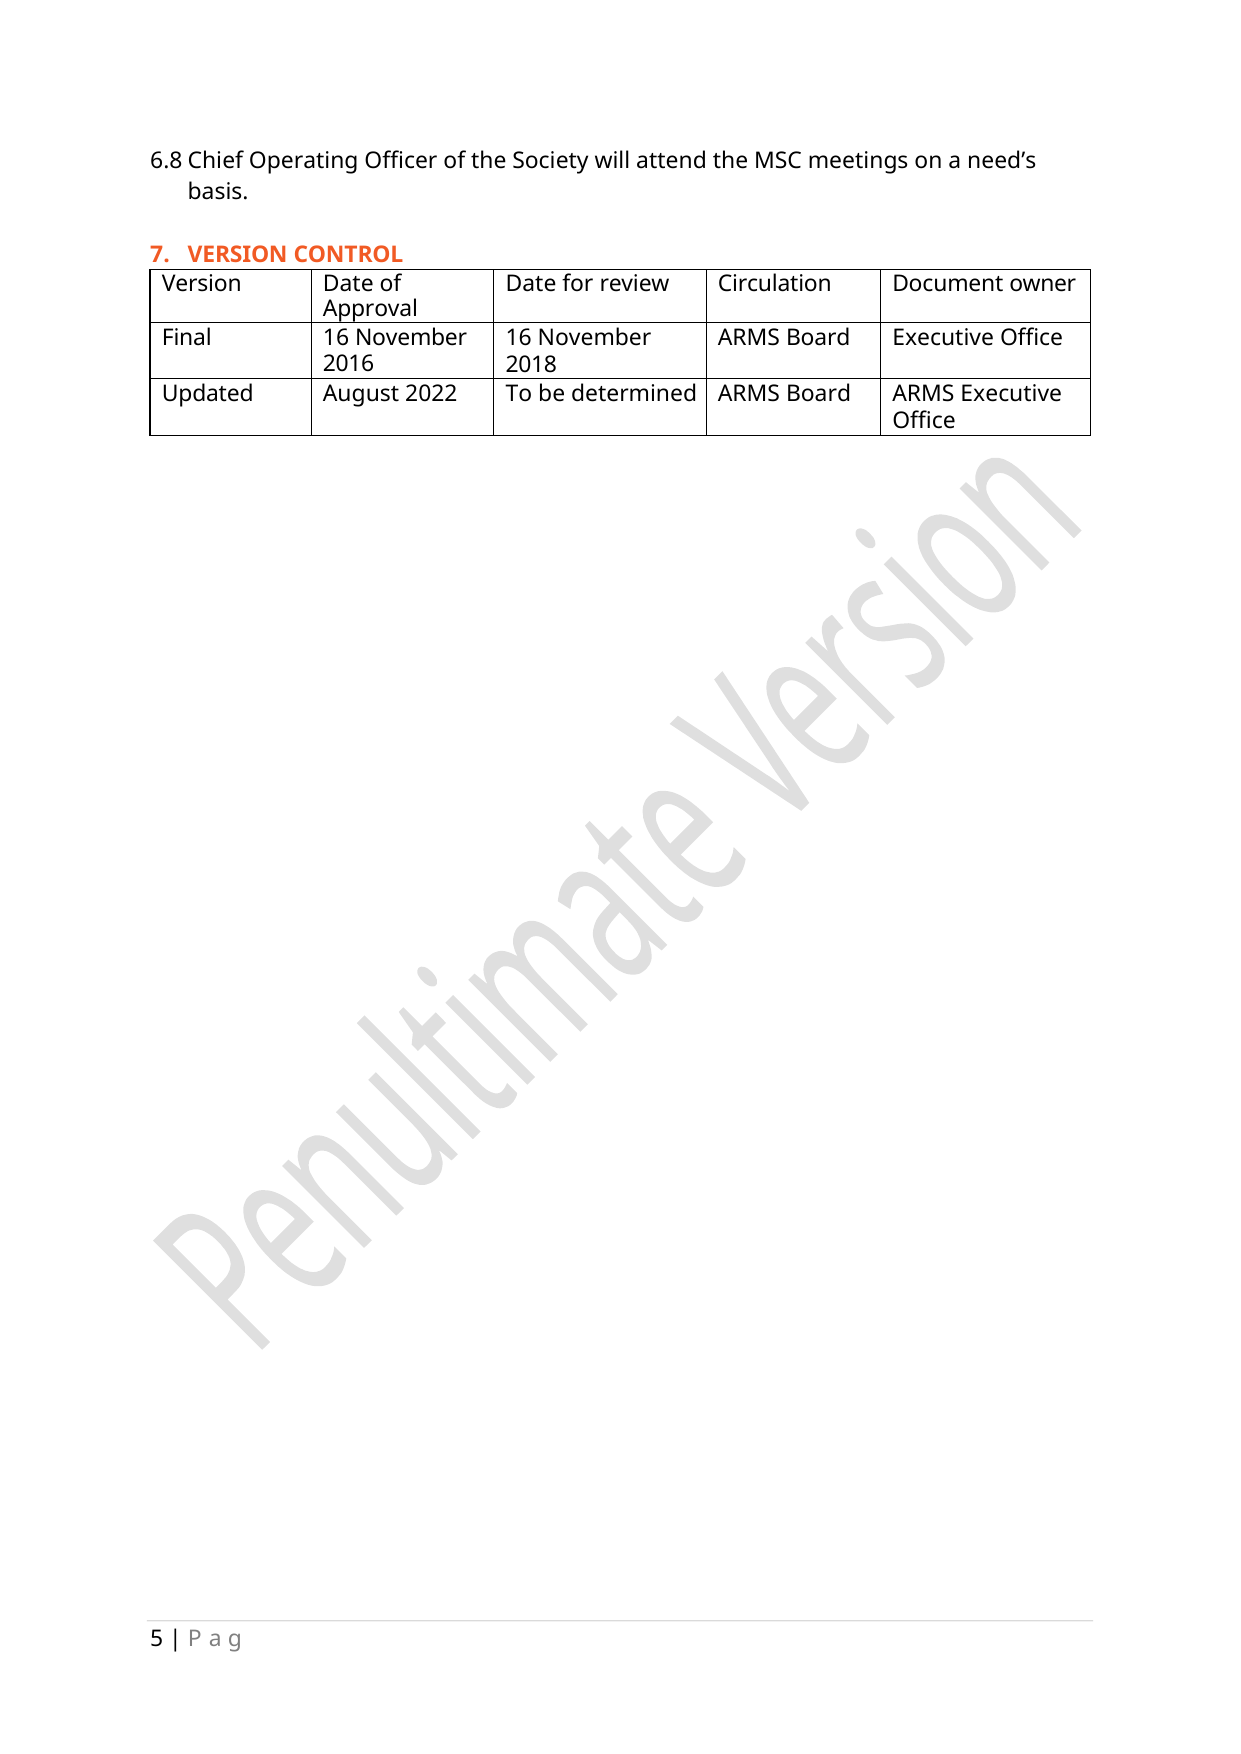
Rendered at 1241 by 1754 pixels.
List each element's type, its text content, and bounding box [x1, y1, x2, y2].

table_cell ARMS Board [707, 379, 880, 434]
list VERSION CONTROL [150, 238, 1103, 269]
table_cell ARMS Board [707, 323, 880, 378]
table_cell ARMS Executive Office [881, 379, 1090, 434]
table_cell 16 November 2016 [312, 323, 493, 378]
table_cell 16 November 2018 [494, 323, 706, 378]
table_cell Updated [151, 379, 311, 434]
table_header Version [151, 270, 311, 322]
table_header Circulation [707, 270, 880, 322]
table_cell Executive Office [881, 323, 1090, 378]
table_header Document owner [881, 270, 1090, 322]
table_header Date of Approval [312, 270, 493, 322]
table_header Date for review [494, 270, 706, 322]
table_cell Final [151, 323, 311, 378]
table_cell To be determined [494, 379, 706, 434]
list Chief Operating Officer of the Society will attend the MSC meetings on a need’s basis. [150, 144, 1103, 206]
table_cell August 2022 [312, 379, 493, 434]
